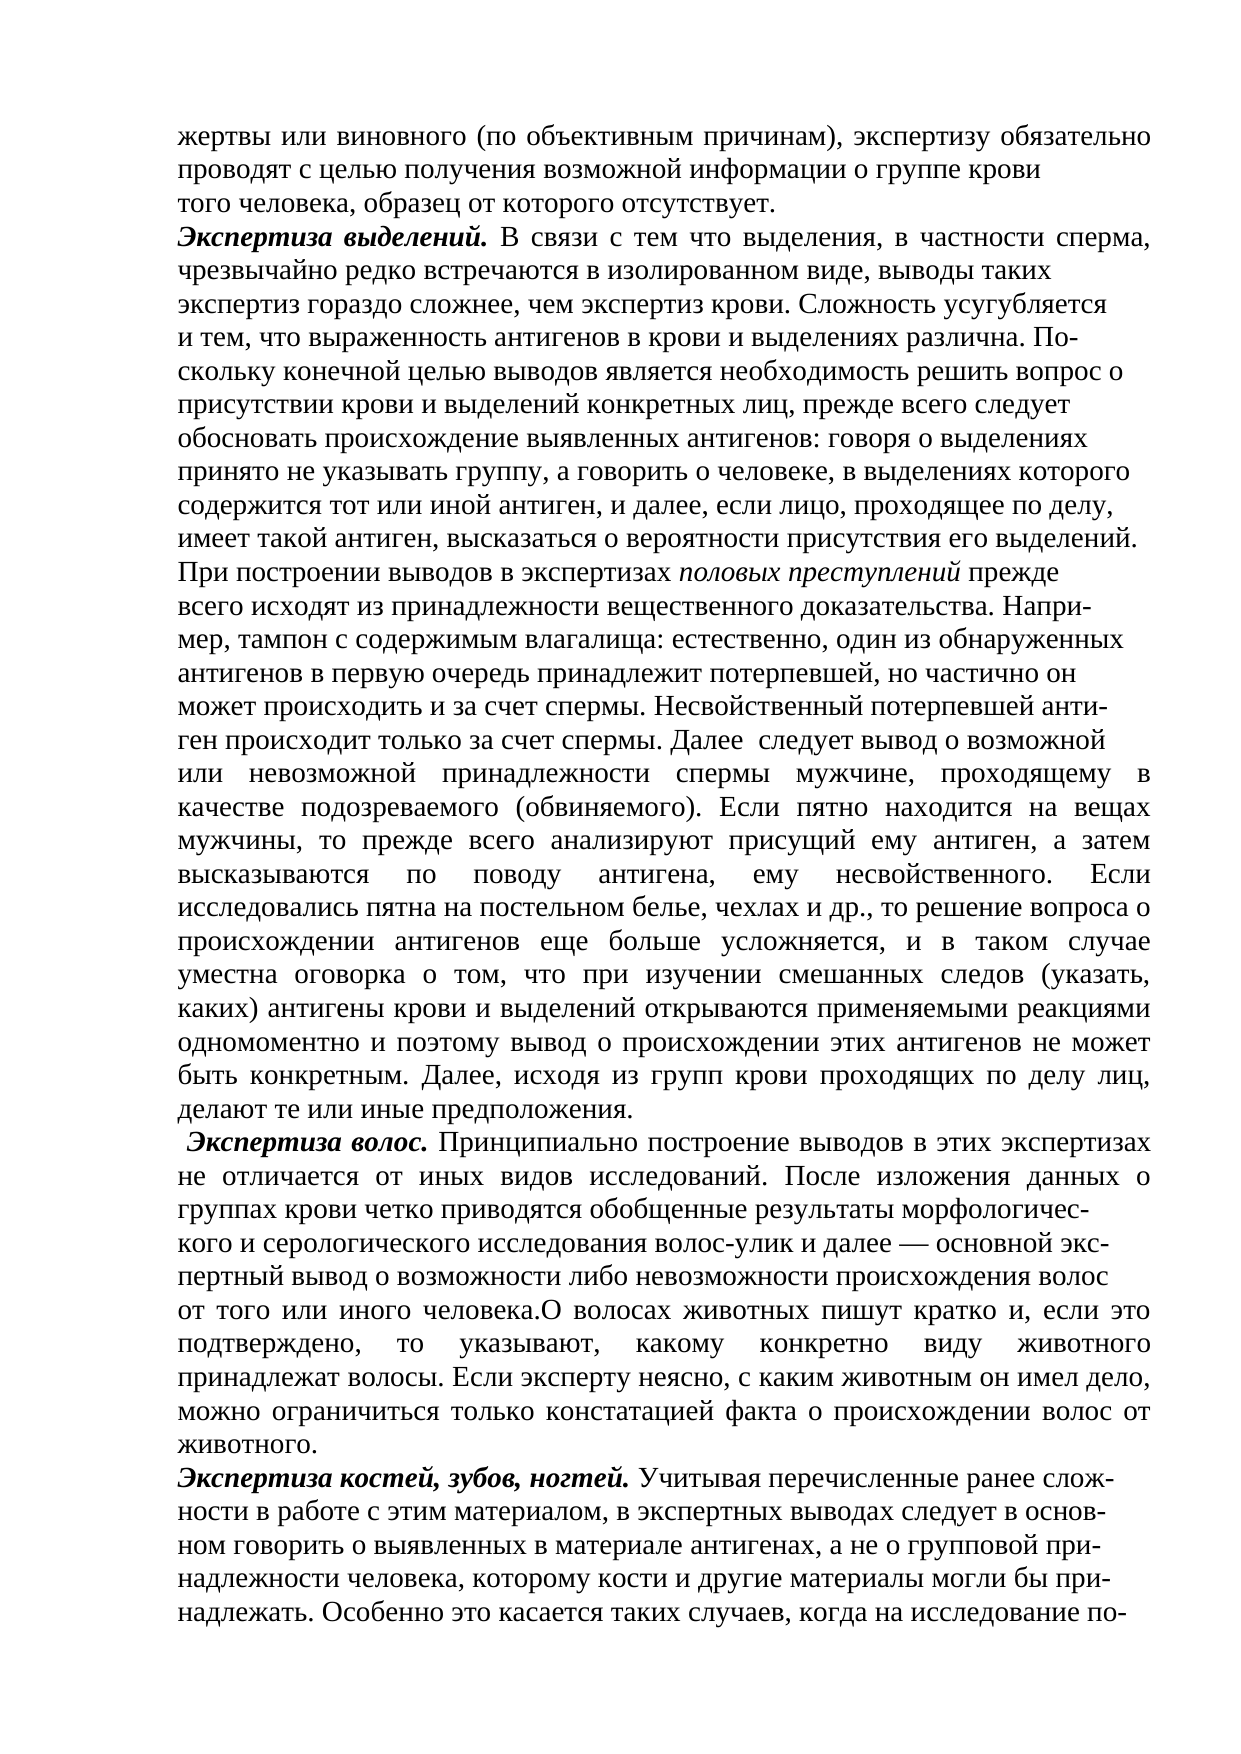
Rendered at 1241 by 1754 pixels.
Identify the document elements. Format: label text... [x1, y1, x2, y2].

text или невозможной принадлежности спермы мужчине, проходящему в качестве подозреваемого (обвиняемого). Если пятно находится на вещах мужчины, то прежде всего анализируют присущий ему антиген, а затем высказываются по поводу антигена, ему несвойственного. Если исследовались пятна на постельном белье, чехлах и др., то решение вопроса о происхождении антигенов еще больше усложняется, и в таком случае уместна оговорка о том, что при изучении смешанных следов (указать, каких) антигены крови и выделений открываются применяемыми реакциями одномоментно и поэтому вывод о происхождении этих антигенов не может быть конкретным. Далее, исходя из групп крови проходящих по делу лиц, делают те или иные предположения. [177, 755, 1152, 1124]
text ности в работе с этим материалом, в экспертных выводах следует в основ- [177, 1493, 1152, 1527]
text всего исходят из принадлежности вещественного доказательства. Напри- [177, 588, 1152, 621]
text надлежности человека, которому кости и другие материалы могли бы при- [177, 1560, 1152, 1594]
text ген происходит только за счет спермы. Далее следует вывод о возможной [177, 722, 1152, 755]
text может происходить и за счет спермы. Несвойственный потерпевшей анти- [177, 688, 1152, 722]
text Экспертиза волос. Принципиально построение выводов в этих экспертизах не отличается от иных видов исследований. После изложения данных о группах крови четко приводятся обобщенные результаты морфологичес- [177, 1124, 1152, 1225]
text жертвы или виновного (по объективным причинам), экспертизу обязательно проводят с целью получения возможной информации о группе крови [177, 118, 1152, 185]
text Экспертиза костей, зубов, ногтей. Учитывая перечисленные ранее слож- [177, 1460, 1152, 1493]
text экспертиз гораздо сложнее, чем экспертиз крови. Сложность усугубляется [177, 286, 1152, 319]
text Экспертиза выделений. В связи с тем что выделения, в частности сперма, чрезвычайно редко встречаются в изолированном виде, выводы таких [177, 219, 1152, 286]
text скольку конечной целью выводов является необходимость решить вопрос о [177, 353, 1152, 386]
text надлежать. Особенно это касается таких случаев, когда на исследование по- [177, 1594, 1152, 1627]
text имеет такой антиген, высказаться о вероятности присутствия его выделений. [177, 521, 1152, 554]
text При построении выводов в экспертизах половых преступлений прежде [177, 554, 1152, 588]
text и тем, что выраженность антигенов в крови и выделениях различна. По- [177, 319, 1152, 353]
text кого и серологического исследования волос-улик и далее — основной экс- [177, 1225, 1152, 1258]
text антигенов в первую очередь принадлежит потерпевшей, но частично он [177, 655, 1152, 688]
text присутствии крови и выделений конкретных лиц, прежде всего следует [177, 386, 1152, 420]
text содержится тот или иной антиген, и далее, если лицо, проходящее по делу, [177, 487, 1152, 521]
text обосновать происхождение выявленных антигенов: говоря о выделениях [177, 420, 1152, 453]
text принято не указывать группу, а говорить о человеке, в выделениях которого [177, 453, 1152, 487]
text того человека, образец от которого отсутствует. [177, 185, 1152, 219]
text от того или иного человека.О волосах животных пишут кратко и, если это подтверждено, то указывают, какому конкретно виду животного принадлежат волосы. Если эксперту неясно, с каким животным он имел дело, можно ограничиться только констатацией факта о происхождении волос от животного. [177, 1292, 1152, 1460]
text ном говорить о выявленных в материале антигенах, а не о групповой при- [177, 1527, 1152, 1560]
text пертный вывод о возможности либо невозможности происхождения волос [177, 1258, 1152, 1292]
text мер, тампон с содержимым влагалища: естественно, один из обнаруженных [177, 621, 1152, 655]
